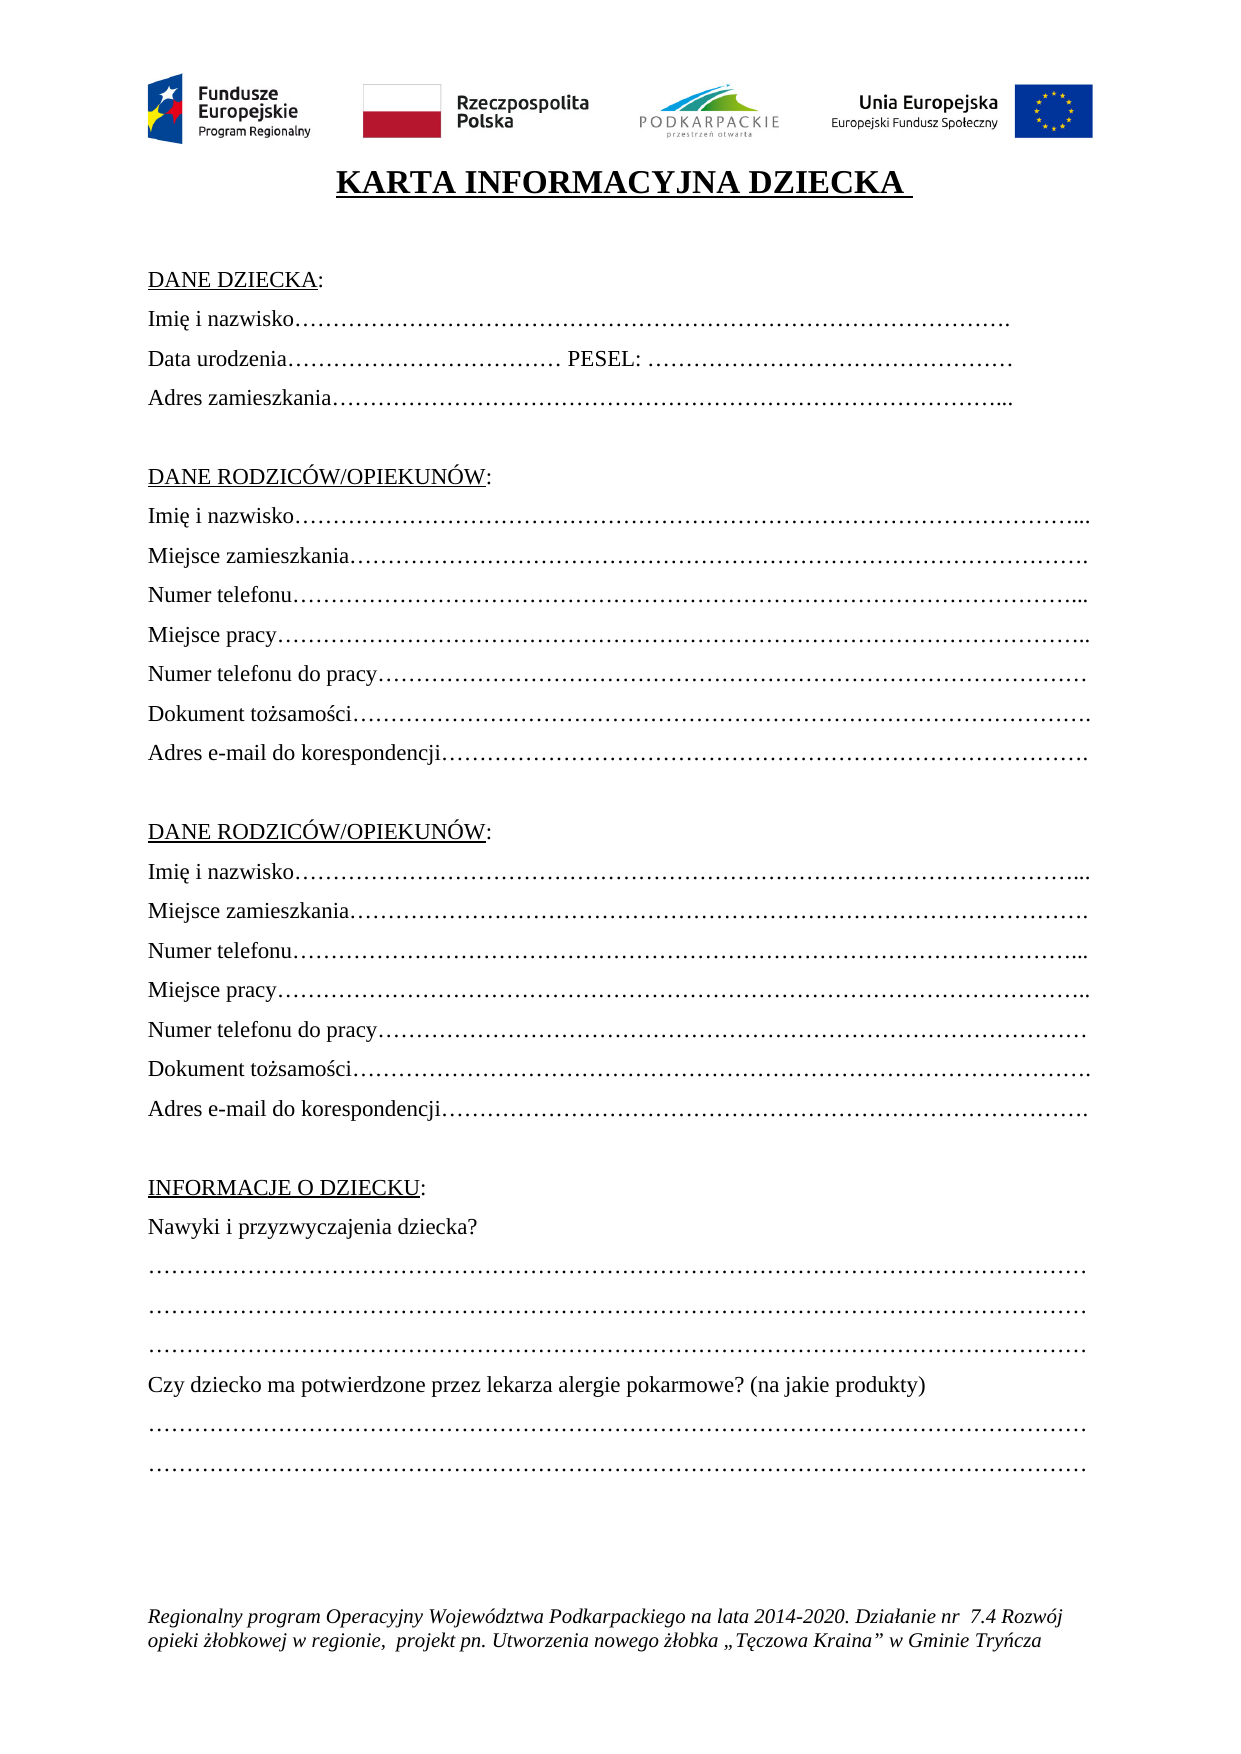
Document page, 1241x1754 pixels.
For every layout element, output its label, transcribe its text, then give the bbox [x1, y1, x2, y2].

text DANE RODZICÓW/OPIEKUNÓW: [148, 818, 1093, 845]
text Adres zamieszkania……………………………………………………………………………... [148, 384, 1093, 410]
text …………………………………………………………………………………………………………… [148, 1253, 1093, 1279]
text Adres e-mail do korespondencji…………………………………………………………………………. [148, 1095, 1093, 1121]
text …………………………………………………………………………………………………………… [148, 1450, 1093, 1476]
text …………………………………………………………………………………………………………… [148, 1411, 1093, 1437]
text Numer telefonu do pracy………………………………………………………………………………… [148, 1016, 1093, 1042]
text Imię i nazwisko…………………………………………………………………………………………... [148, 858, 1093, 884]
text Miejsce zamieszkania……………………………………………………………………………………. [148, 897, 1093, 924]
text Miejsce pracy…………………………………………………………………………………………….. [148, 976, 1093, 1003]
text Numer telefonu do pracy………………………………………………………………………………… [148, 660, 1093, 687]
text DANE RODZICÓW/OPIEKUNÓW: [148, 463, 1093, 489]
text Adres e-mail do korespondencji…………………………………………………………………………. [148, 739, 1093, 766]
text Nawyki i przyzwyczajenia dziecka? [148, 1213, 1093, 1239]
text Numer telefonu…………………………………………………………………………………………... [148, 937, 1093, 963]
text Dokument tożsamości……………………………………………………………………………………. [148, 700, 1093, 726]
picture [147, 73, 1093, 144]
text Miejsce pracy…………………………………………………………………………………………….. [148, 621, 1093, 647]
text Numer telefonu…………………………………………………………………………………………... [148, 581, 1093, 608]
text Data urodzenia……………………………… PESEL: ………………………………………… [148, 344, 1093, 371]
text ………………………………………………………………………………………………………………………………………………………………………………………………………………………… [148, 1292, 1093, 1358]
text Czy dziecko ma potwierdzone przez lekarza alergie pokarmowe? (na jakie produkty) [148, 1371, 1093, 1397]
text INFORMACJE O DZIECKU: [148, 1174, 1093, 1200]
text Imię i nazwisko…………………………………………………………………………………………... [148, 502, 1093, 529]
text Dokument tożsamości……………………………………………………………………………………. [148, 1055, 1093, 1082]
text DANE DZIECKA: [148, 266, 1093, 292]
text Miejsce zamieszkania……………………………………………………………………………………. [148, 542, 1093, 568]
text KARTA INFORMACYJNA DZIECKA [148, 162, 1093, 201]
text Imię i nazwisko…………………………………………………………………………………. [148, 305, 1093, 331]
